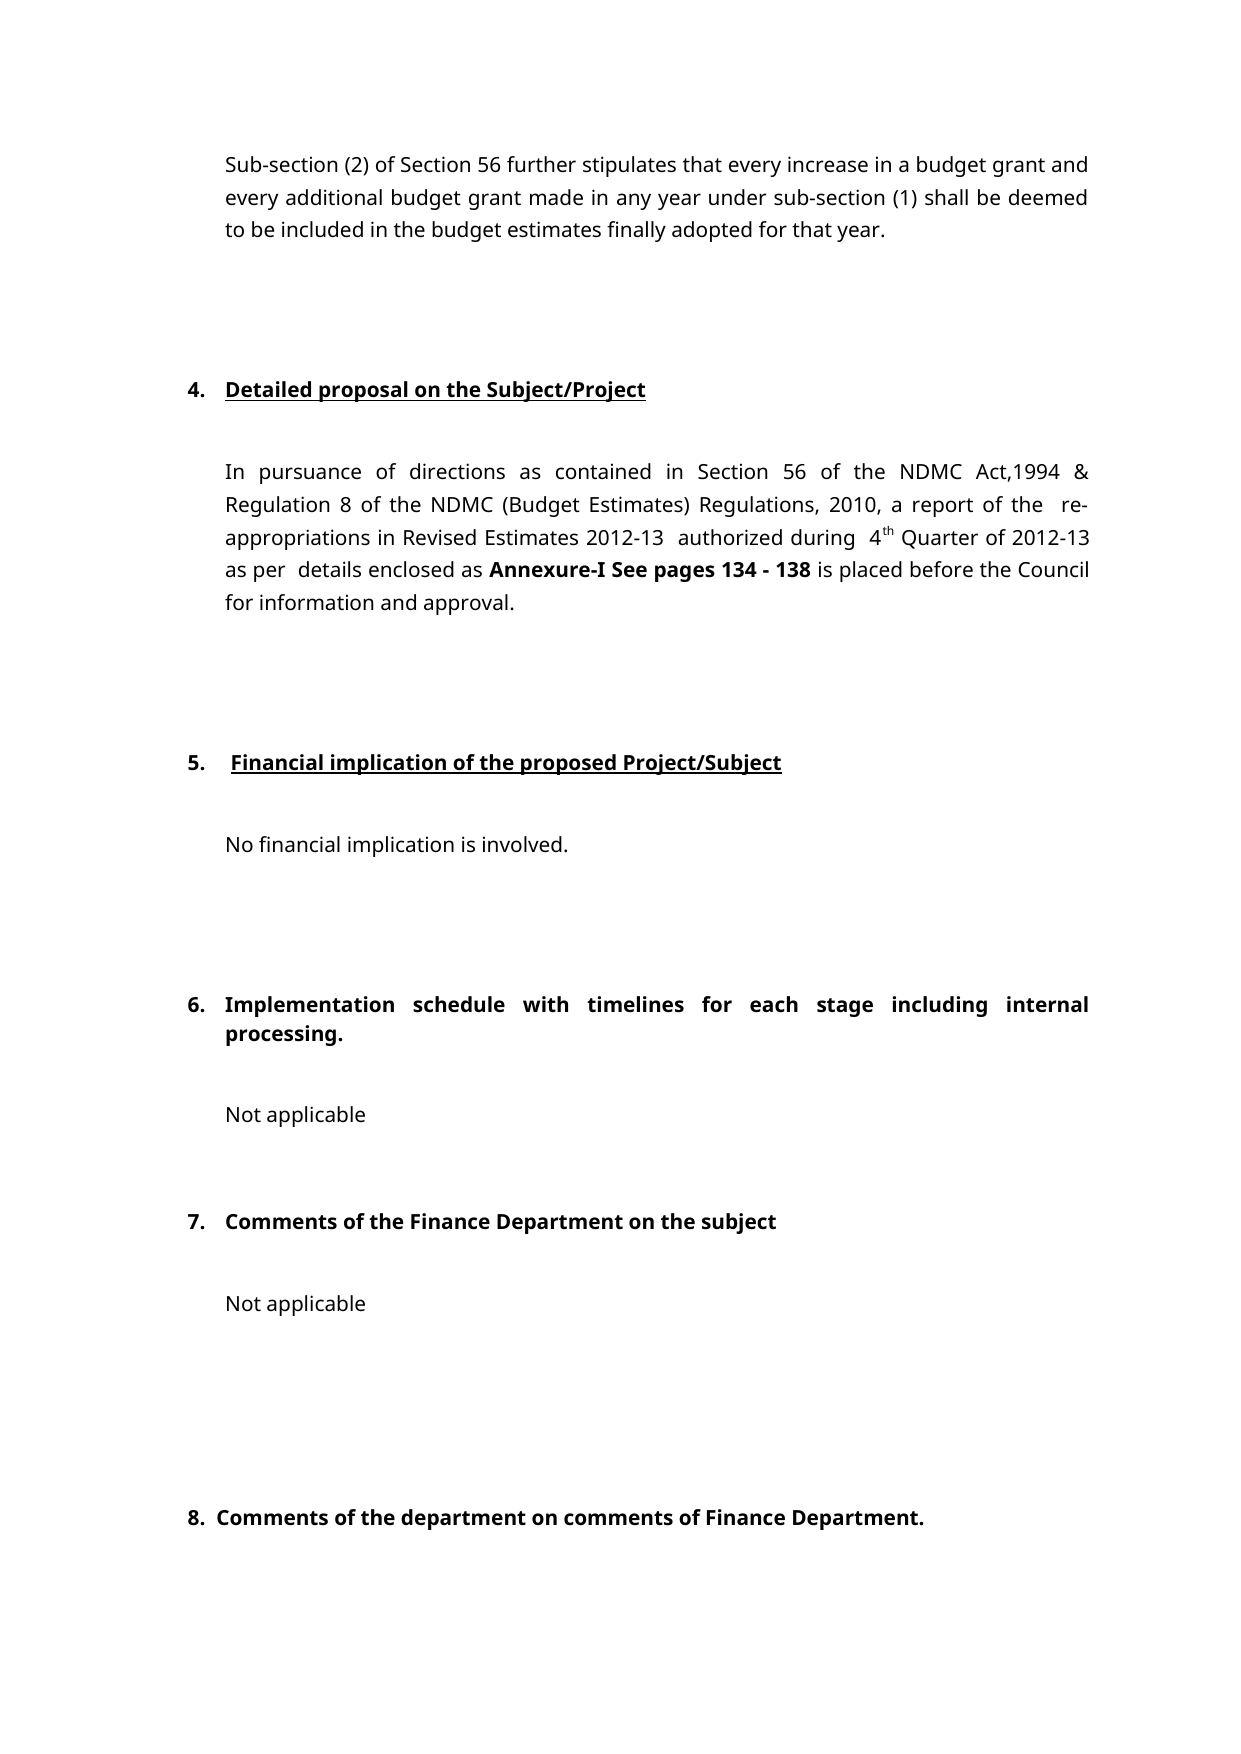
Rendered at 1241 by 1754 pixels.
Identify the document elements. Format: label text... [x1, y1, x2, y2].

text No financial implication is involved. [225, 830, 1090, 858]
list Comments of the Finance Department on the subject [187, 1207, 1090, 1236]
text 8. Comments of the department on comments of Finance Department. [187, 1503, 1090, 1532]
text Not applicable [225, 1101, 1090, 1129]
text Sub-section (2) of Section 56 further stipulates that every increase in a budget grant and every additional budget grant made in any year under sub-section (1) shall be deemed to be included in the budget estimates finally adopted for that year. [225, 150, 1090, 244]
list Financial implication of the proposed Project/Subject [187, 748, 1090, 777]
text In pursuance of directions as contained in Section 56 of the NDMC Act,1994 & Regulation 8 of the NDMC (Budget Estimates) Regulations, 2010, a report of the re-appropriations in Revised Estimates 2012-13 authorized during 4th Quarter of 2012-13 as per details enclosed as Annexure-I See pages 134 - 138 is placed before the Council for information and approval. [225, 457, 1090, 616]
list Detailed proposal on the Subject/Project [187, 376, 1090, 404]
list Implementation schedule with timelines for each stage including internal processing. [187, 990, 1090, 1047]
text Not applicable [225, 1289, 1090, 1318]
